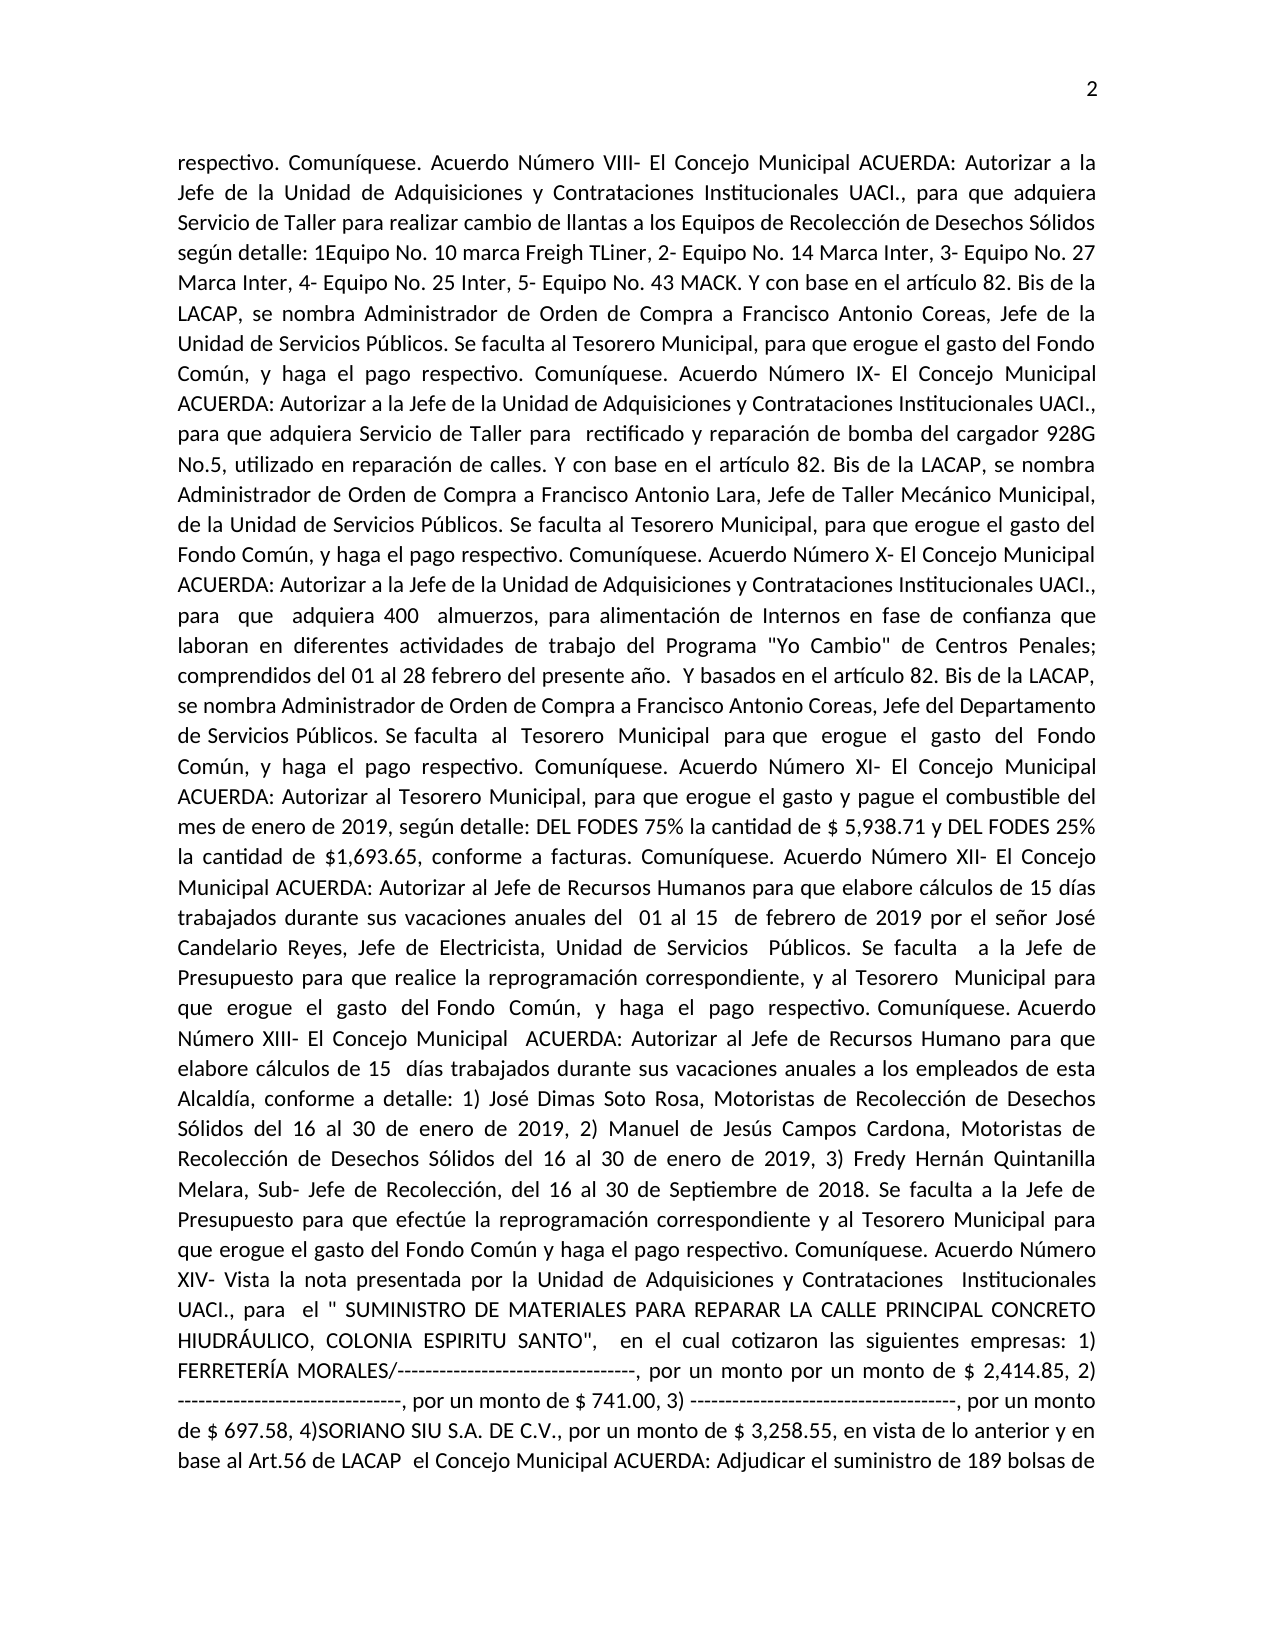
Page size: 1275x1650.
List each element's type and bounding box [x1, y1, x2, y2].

text [177, 148, 1098, 1474]
